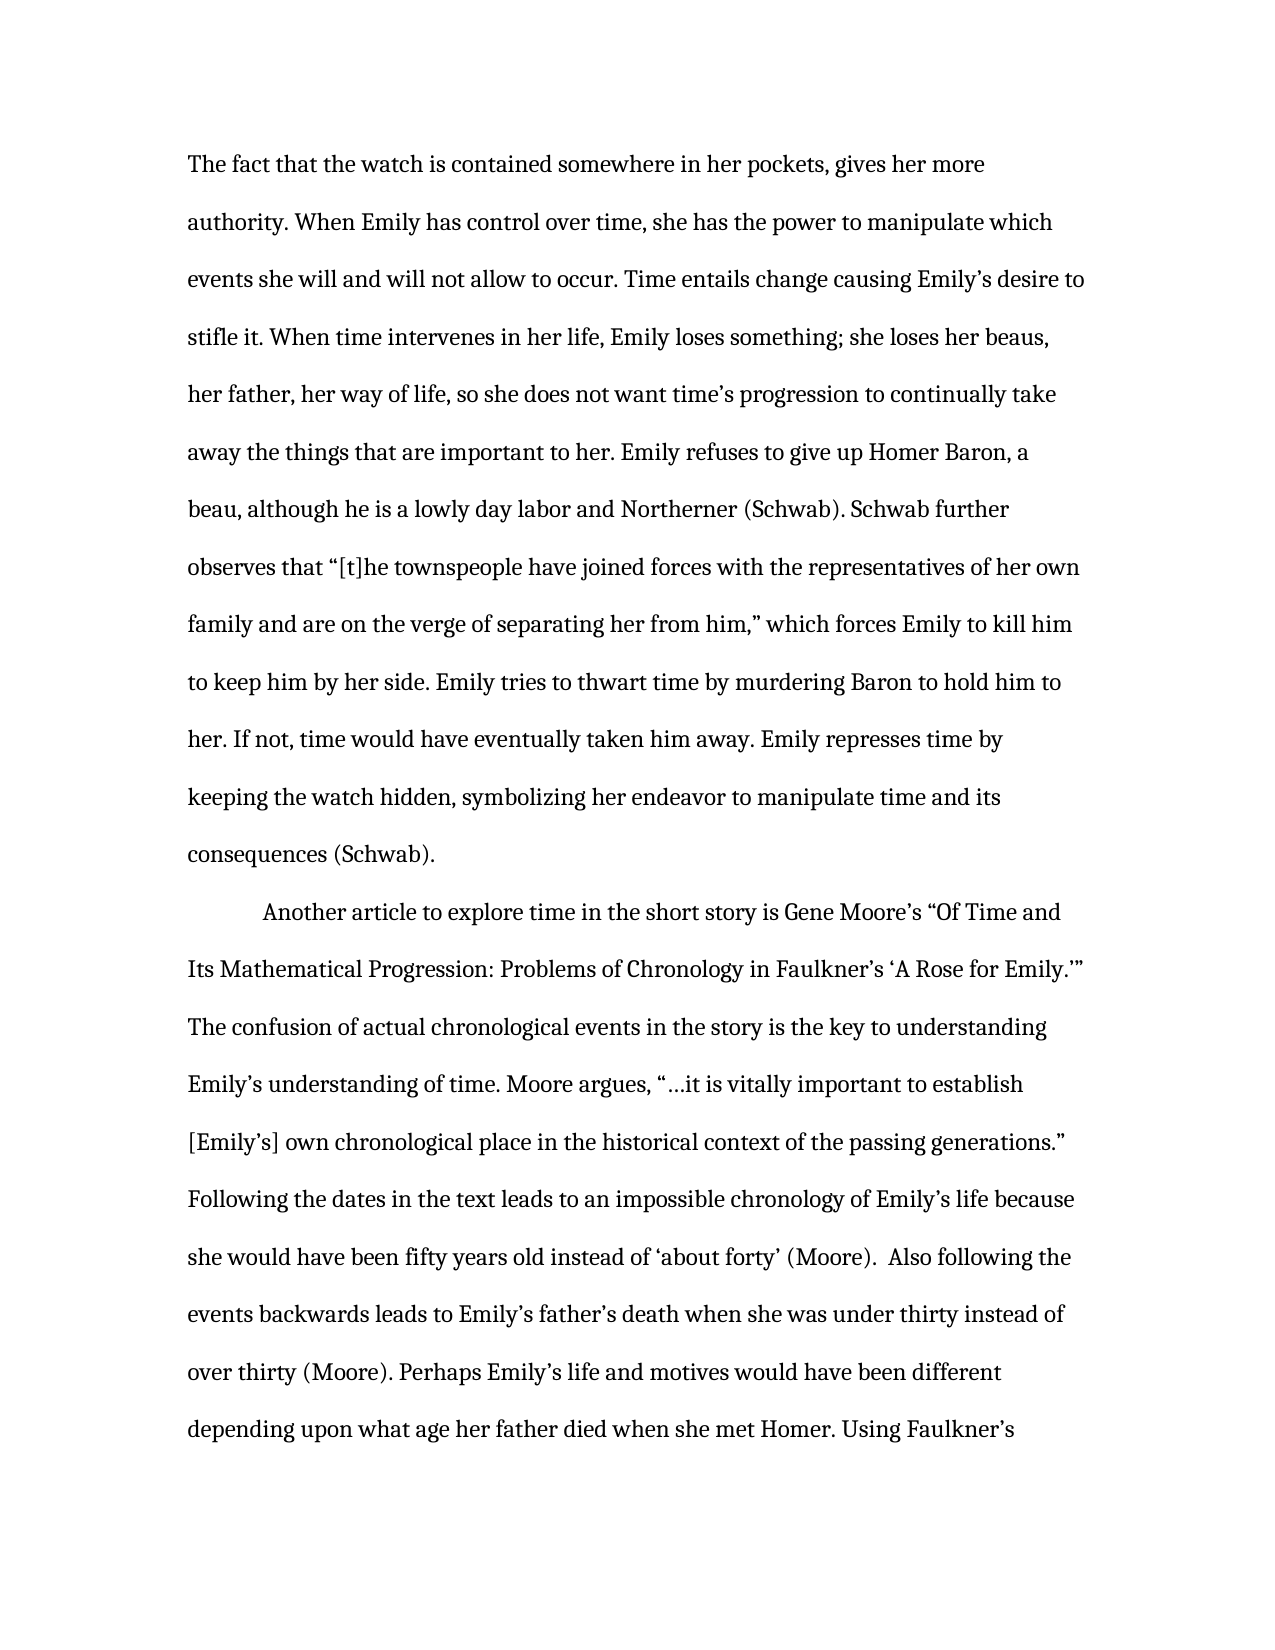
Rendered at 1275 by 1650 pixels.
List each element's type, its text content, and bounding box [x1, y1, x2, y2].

text The fact that the watch is contained somewhere in her pockets, gives her more authority. When Emily has control over time, she has the power to manipulate which events she will and will not allow to occur. Time entails change causing Emily’s desire to stifle it. When time intervenes in her life, Emily loses something; she loses her beaus, her father, her way of life, so she does not want time’s progression to continually take away the things that are important to her. Emily refuses to give up Homer Baron, a beau, although he is a lowly day labor and Northerner (Schwab). Schwab further observes that “[t]he townspeople have joined forces with the representatives of her own family and are on the verge of separating her from him,” which forces Emily to kill him to keep him by her side. Emily tries to thwart time by murdering Baron to hold him to her. If not, time would have eventually taken him away. Emily represses time by keeping the watch hidden, symbolizing her endeavor to manipulate time and its consequences (Schwab). [187, 150, 1087, 869]
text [187, 897, 1087, 1444]
